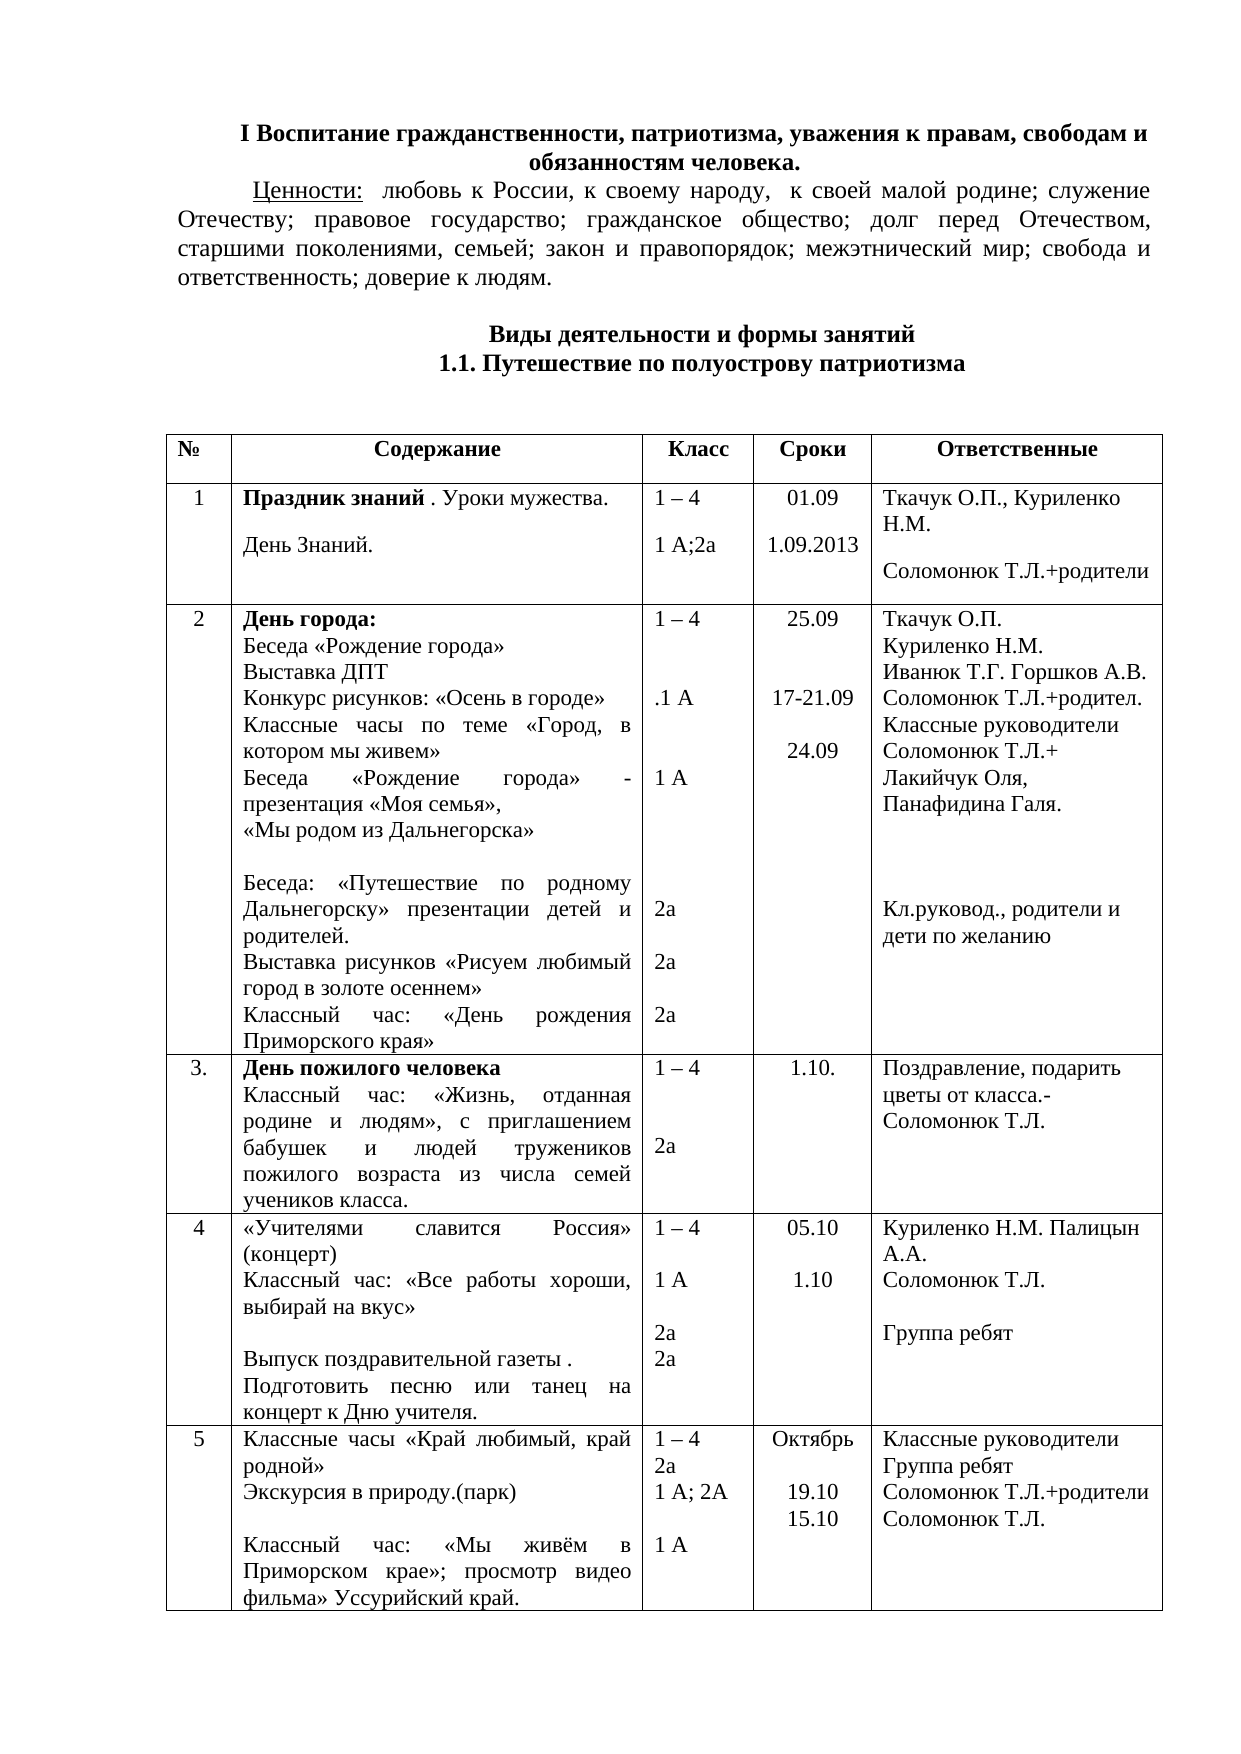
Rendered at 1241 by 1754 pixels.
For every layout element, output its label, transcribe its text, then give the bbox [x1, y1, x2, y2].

table_cell Праздник знаний . Уроки мужества. День Знаний. [232, 484, 642, 604]
table_header Содержание [232, 435, 642, 483]
table_cell Ткачук О.П., Куриленко Н.М. Соломонюк Т.Л.+родители [872, 484, 1162, 604]
text Ценности: любовь к России, к своему народу, к своей малой родине; служение Отечеству; правовое государство; гражданское общество; долг перед Отечеством, старшими поколениями, семьей; закон и правопорядок; межэтнический мир; свобода и ответственность; доверие к людям. [177, 176, 1152, 291]
table_cell 01.09 1.09.2013 [754, 484, 871, 604]
table_header Класс [643, 435, 753, 483]
table_cell 05.10 1.10 [754, 1214, 871, 1424]
table_header Ответственные [872, 435, 1162, 483]
table_cell Октябрь 19.10 15.10 [754, 1426, 871, 1610]
table_cell 1 – 4 1 А;2а [643, 484, 753, 604]
table_cell 1.10. [754, 1055, 871, 1213]
table_cell 1 [167, 484, 231, 604]
table_cell День пожилого человека Классный час: «Жизнь, отданная родине и людям», с приглашением бабушек и людей тружеников пожилого возраста из числа семей учеников класса. [232, 1055, 642, 1213]
table_cell 4 [167, 1214, 231, 1424]
table_cell 25.09 17-21.09 24.09 [754, 605, 871, 1053]
table_cell 5 [167, 1426, 231, 1610]
list Путешествие по полуострову патриотизма [252, 348, 1152, 377]
table_cell 1 – 4 .1 А 1 А 2а 2а 2а [643, 605, 753, 1053]
table_cell 1 – 4 2а [643, 1055, 753, 1213]
table_header № [167, 435, 231, 483]
table_cell 2 [167, 605, 231, 1053]
table_cell Куриленко Н.М. Палицын А.А. Соломонюк Т.Л. Группа ребят [872, 1214, 1162, 1424]
table_cell 1 – 4 1 А 2а 2а [643, 1214, 753, 1424]
text I Воспитание гражданственности, патриотизма, уважения к правам, свободам и обязанностям человека. [177, 118, 1152, 176]
text Виды деятельности и формы занятий [177, 319, 1152, 348]
table_cell День города: Беседа «Рождение города» Выставка ДПТ Конкурс рисунков: «Осень в городе» Классные часы по теме «Город, в котором мы живем» Беседа «Рождение города» -презентация «Моя семья», «Мы родом из Дальнегорска» Беседа: «Путешествие по родному Дальнегорску» презентации детей и родителей. Выставка рисунков «Рисуем любимый город в золоте осеннем» Классный час: «День рождения Приморского края» [232, 605, 642, 1053]
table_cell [643, 1426, 753, 1610]
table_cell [872, 1426, 1162, 1610]
table_cell «Учителями славится Россия» (концерт) Классный час: «Все работы хороши, выбирай на вкус» Выпуск поздравительной газеты . Подготовить песню или танец на концерт к Дню учителя. [232, 1214, 642, 1424]
table_header Сроки [754, 435, 871, 483]
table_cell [232, 1426, 642, 1610]
table_cell Поздравление, подарить цветы от класса.-Соломонюк Т.Л. [872, 1055, 1162, 1213]
table_cell 3. [167, 1055, 231, 1213]
table_cell Ткачук О.П. Куриленко Н.М. Иванюк Т.Г. Горшков А.В. Соломонюк Т.Л.+родител. Классные руководители Соломонюк Т.Л.+ Лакийчук Оля, Панафидина Галя. Кл.руковод., родители и дети по желанию [872, 605, 1162, 1053]
